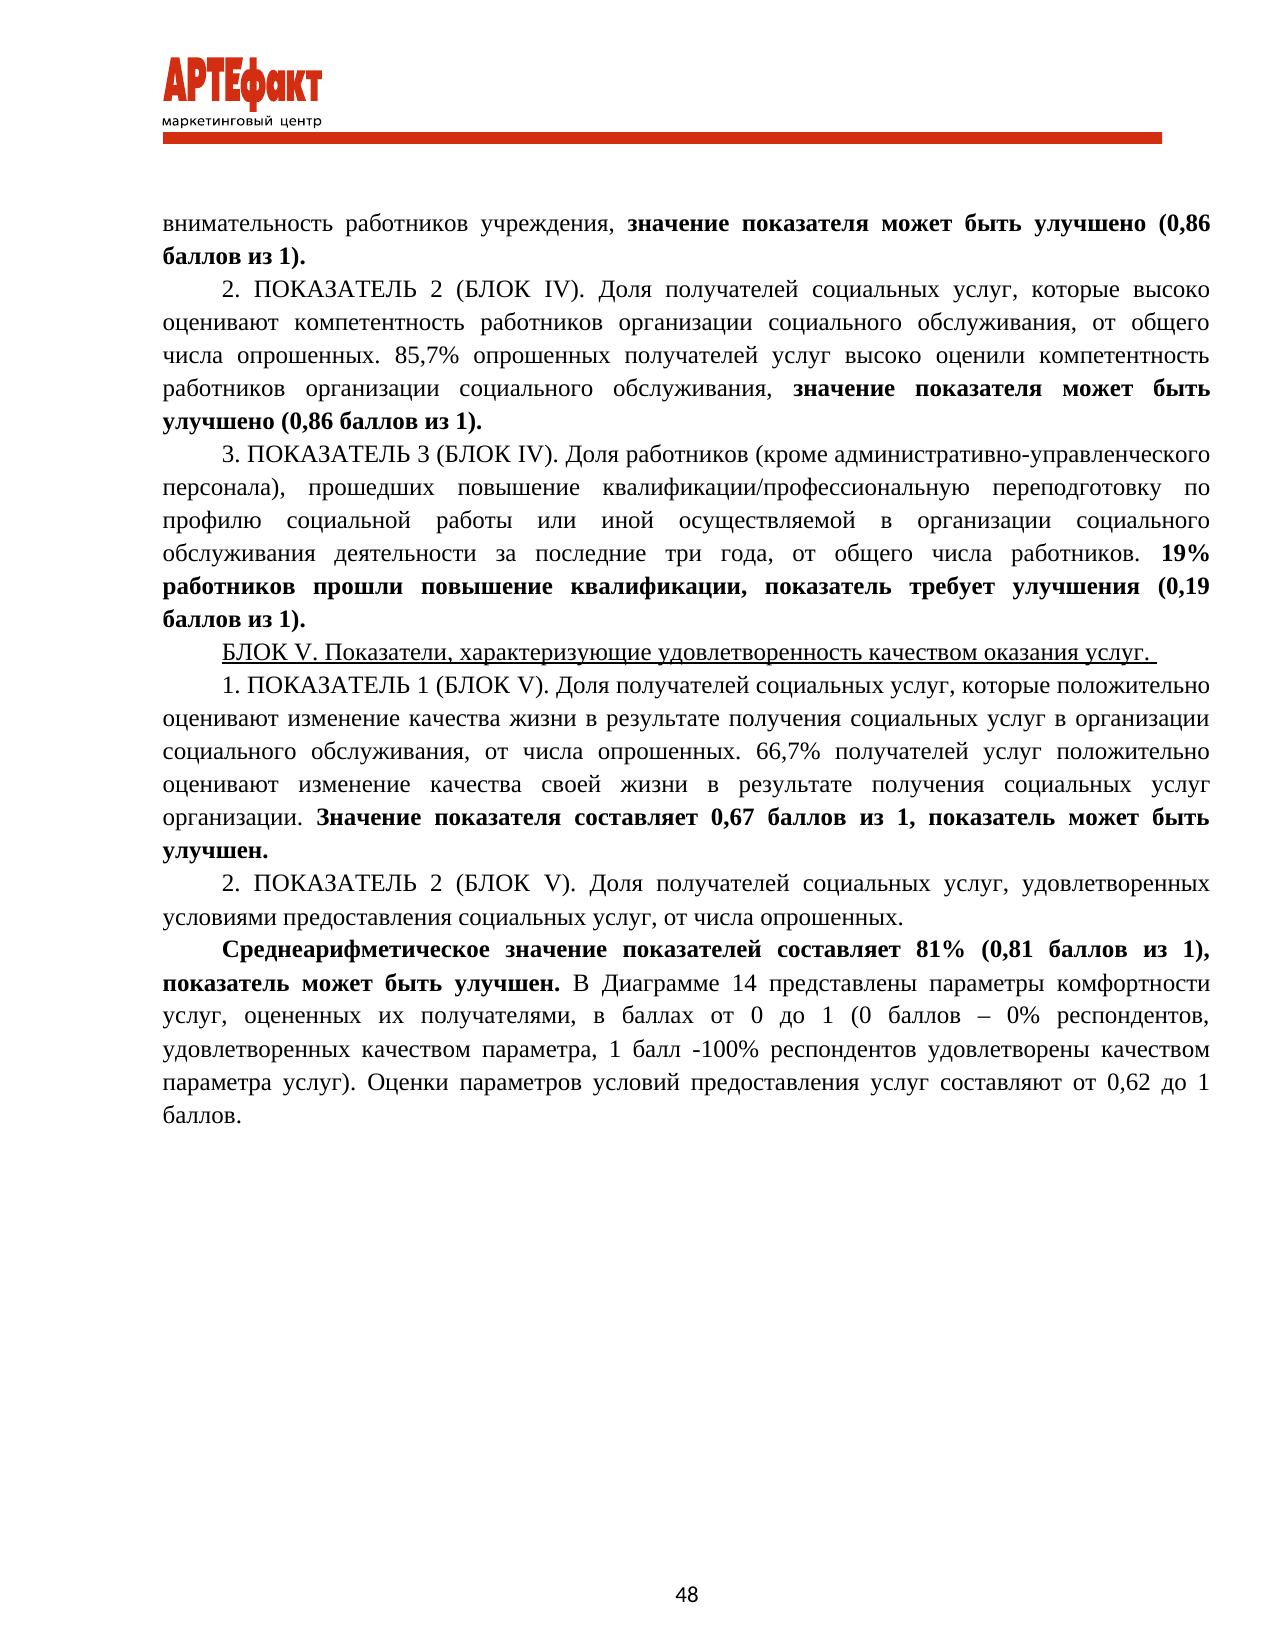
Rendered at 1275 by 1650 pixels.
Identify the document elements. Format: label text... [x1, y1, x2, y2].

text 3. ПОКАЗАТЕЛЬ 3 (БЛОК IV). Доля работников (кроме административно-управленческого персонала), прошедших повышение квалификации/профессиональную переподготовку по профилю социальной работы или иной осуществляемой в организации социального обслуживания деятельности за последние три года, от общего числа работников. 19% работников прошли повышение квалификации, показатель требует улучшения (0,19 баллов из 1). [162, 439, 1211, 633]
text Среднеарифметическое значение показателей составляет 81% (0,81 баллов из 1), показатель может быть улучшен. В Диаграмме 14 представлены параметры комфортности услуг, оцененных их получателями, в баллах от 0 до 1 (0 баллов – 0% респондентов, удовлетворенных качеством параметра, 1 балл -100% респондентов удовлетворены качеством параметра услуг). Оценки параметров условий предоставления услуг составляют от 0,62 до 1 баллов. [162, 934, 1211, 1128]
text БЛОК V. Показатели, характеризующие удовлетворенность качеством оказания услуг. [162, 637, 1211, 666]
text 2. ПОКАЗАТЕЛЬ 2 (БЛОК IV). Доля получателей социальных услуг, которые высоко оценивают компетентность работников организации социального обслуживания, от общего числа опрошенных. 85,7% опрошенных получателей услуг высоко оценили компетентность работников организации социального обслуживания, значение показателя может быть улучшено (0,86 баллов из 1). [162, 274, 1211, 435]
text 1. ПОКАЗАТЕЛЬ 1 (БЛОК V). Доля получателей социальных услуг, которые положительно оценивают изменение качества жизни в результате получения социальных услуг в организации социального обслуживания, от числа опрошенных. 66,7% получателей услуг положительно оценивают изменение качества своей жизни в результате получения социальных услуг организации. Значение показателя составляет 0,67 баллов из 1, показатель может быть улучшен. [162, 670, 1211, 864]
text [162, 208, 1211, 270]
text 2. ПОКАЗАТЕЛЬ 2 (БЛОК V). Доля получателей социальных услуг, удовлетворенных условиями предоставления социальных услуг, от числа опрошенных. [162, 868, 1211, 930]
